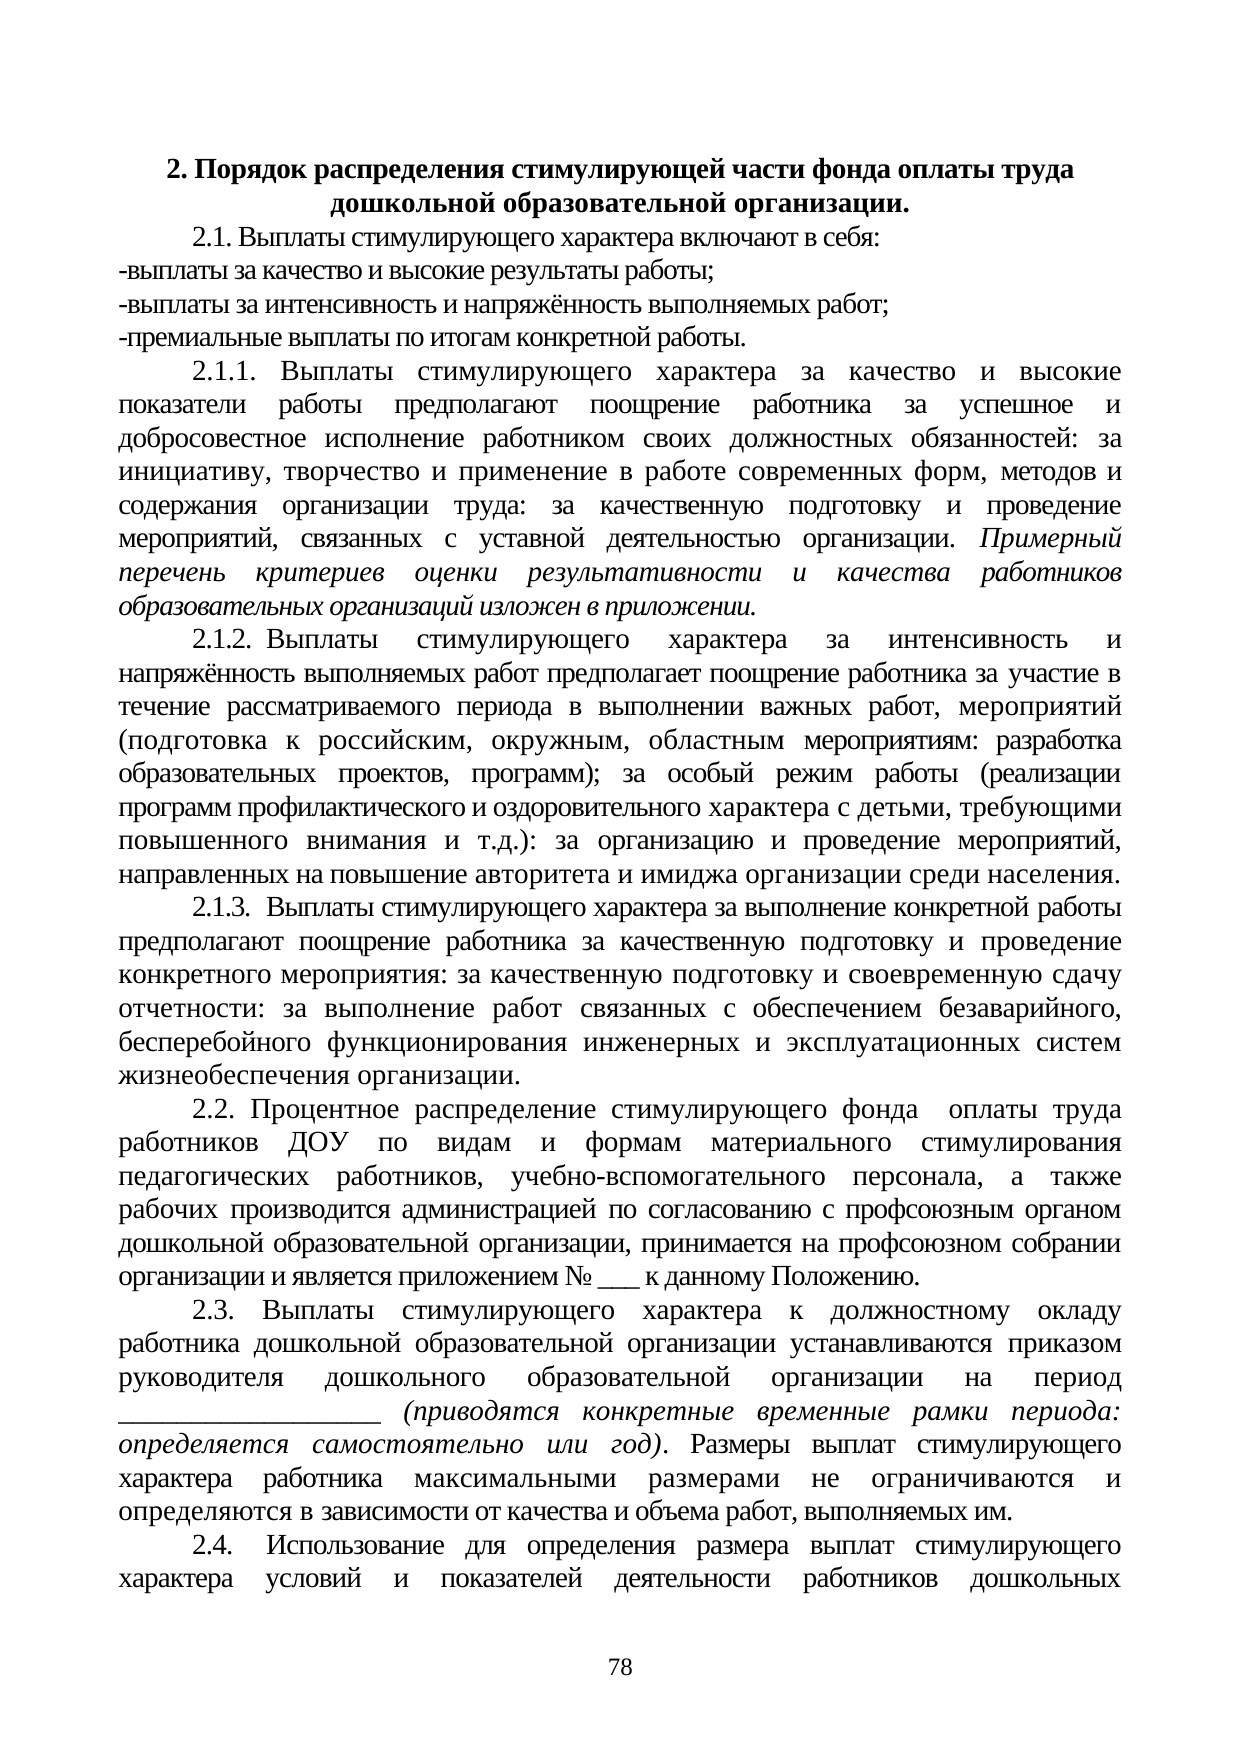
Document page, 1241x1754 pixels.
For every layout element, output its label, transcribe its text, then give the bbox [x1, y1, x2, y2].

text 2. Порядок распределения стимулирующей части фонда оплаты труда дошкольной образовательной организации. [118, 152, 1122, 219]
text -выплаты за качество и высокие результаты работы; [118, 252, 1122, 286]
text 2.1. Выплаты стимулирующего характера включают в себя: [118, 219, 1122, 252]
text 2.1.2. Выплаты стимулирующего характера за интенсивность и напряжённость выполняемых работ предполагает поощрение работника за участие в течение рассматриваемого периода в выполнении важных работ, мероприятий (подготовка к российским, окружным, областным мероприятиям: разработка образовательных проектов, программ); за особый режим работы (реализации программ профилактического и оздоровительного характера с детьми, требующими повышенного внимания и т.д.): за организацию и проведение мероприятий, направленных на повышение авторитета и имиджа организации среди населения. [118, 621, 1122, 889]
text -выплаты за интенсивность и напряжённость выполняемых работ; [118, 286, 1122, 319]
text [118, 1527, 1122, 1594]
text 2.1.1. Выплаты стимулирующего характера за качество и высокие показатели работы предполагают поощрение работника за успешное и добросовестное исполнение работником своих должностных обязанностей: за инициативу, творчество и применение в работе современных форм, методов и содержания организации труда: за качественную подготовку и проведение мероприятий, связанных с уставной деятельностью организации. Примерный перечень критериев оценки результативности и качества работников образовательных организаций изложен в приложении. [118, 353, 1122, 621]
text 2.2. Процентное распределение стимулирующего фонда оплаты труда работников ДОУ по видам и формам материального стимулирования педагогических работников, учебно-вспомогательного персонала, а также рабочих производится администрацией по согласованию с профсоюзным органом дошкольной образовательной организации, принимается на профсоюзном собрании организации и является приложением № ___ к данному Положению. [118, 1091, 1122, 1292]
text 2.1.3. Выплаты стимулирующего характера за выполнение конкретной работы предполагают поощрение работника за качественную подготовку и проведение конкретного мероприятия: за качественную подготовку и своевременную сдачу отчетности: за выполнение работ связанных с обеспечением безаварийного, бесперебойного функционирования инженерных и эксплуатационных систем жизнеобеспечения организации. [118, 889, 1122, 1091]
text 2.3. Выплаты стимулирующего характера к должностному окладу работника дошкольной образовательной организации устанавливаются приказом руководителя дошкольного образовательной организации на период __________________ (приводятся конкретные временные рамки периода: определяется самостоятельно или год). Размеры выплат стимулирующего характера работника максимальными размерами не ограничиваются и определяются в зависимости от качества и объема работ, выполняемых им. [118, 1292, 1122, 1527]
text -премиальные выплаты по итогам конкретной работы. [118, 319, 1122, 353]
